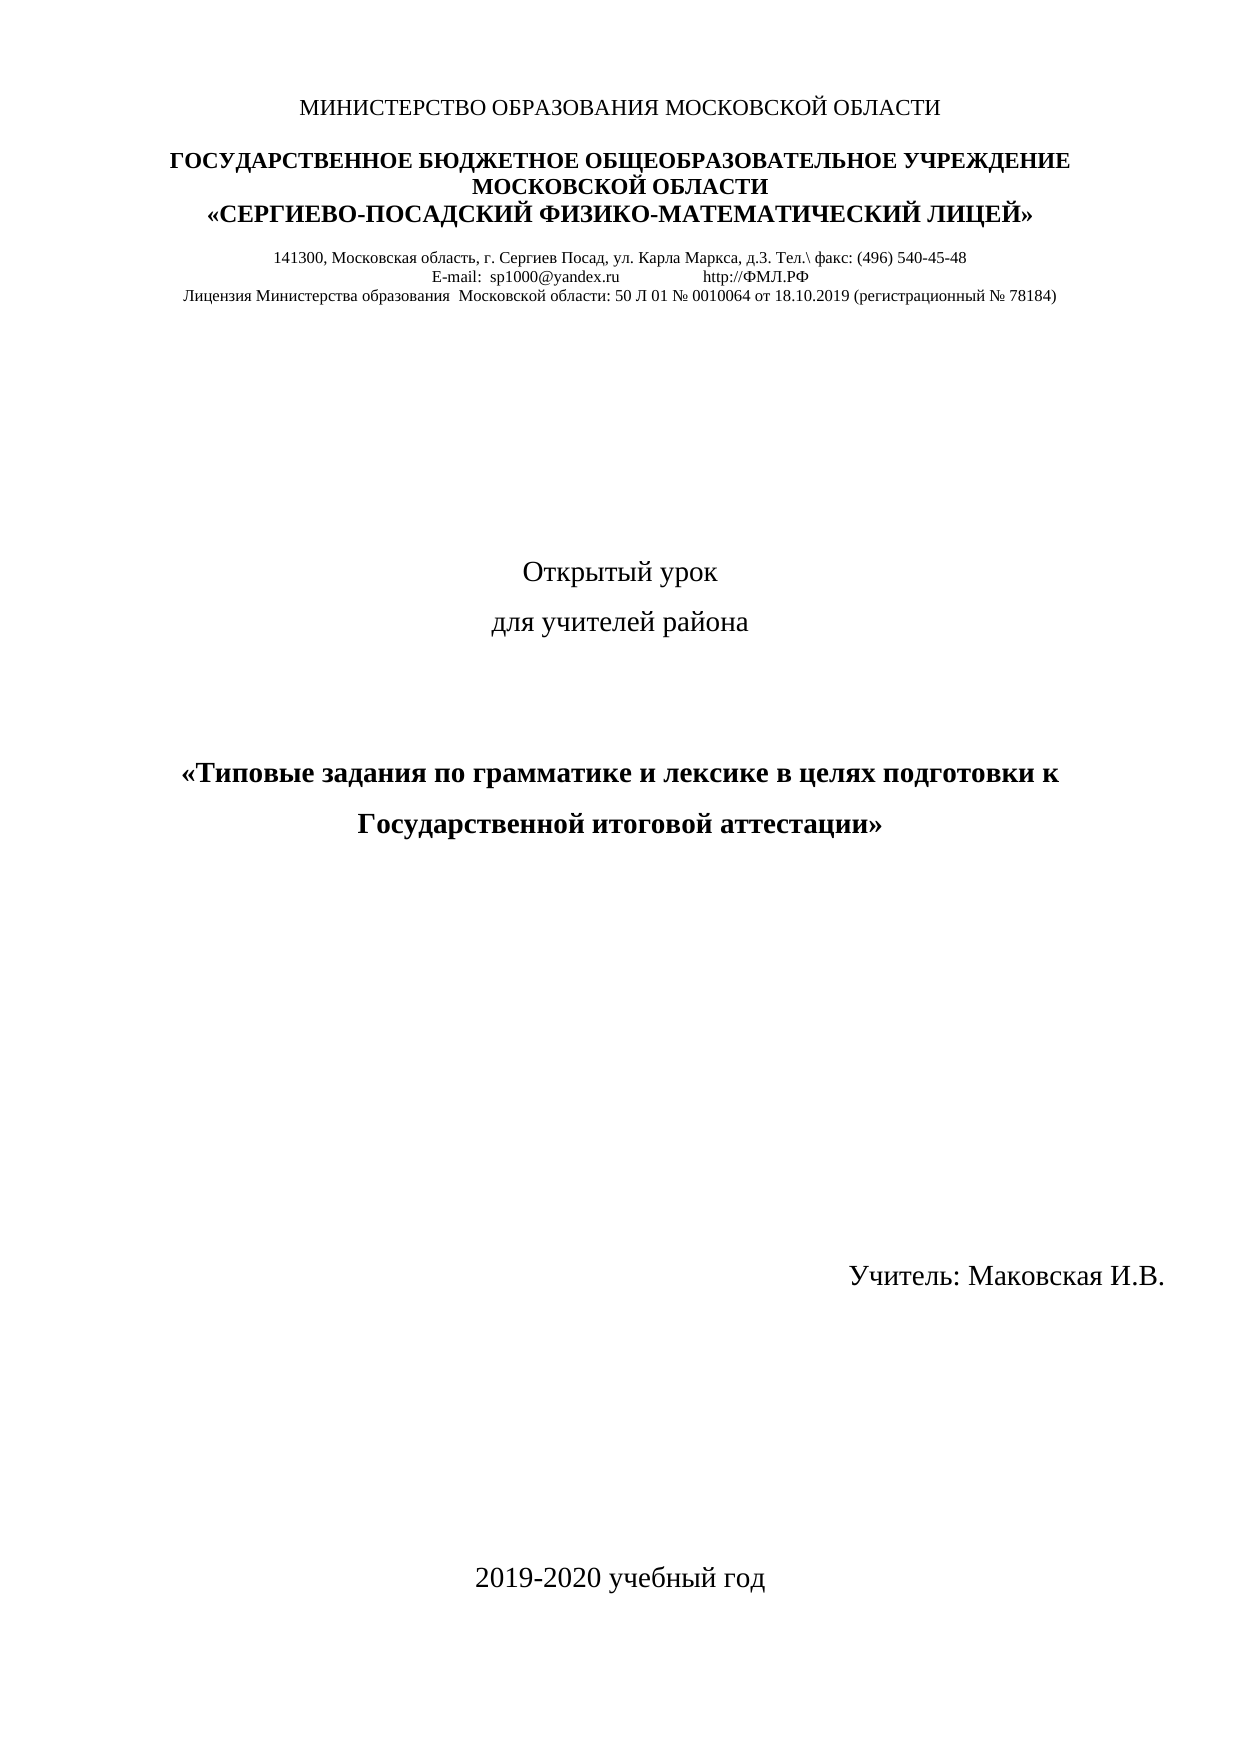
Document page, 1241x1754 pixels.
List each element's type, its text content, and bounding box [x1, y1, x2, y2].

text 141300, Московская область, г. Сергиев Посад, ул. Карла Маркса, д.3. Тел.\ факс: (496) 540-45-48 [75, 247, 1165, 267]
text ГОСУДАРСТВЕННОЕ БЮДЖЕТНОЕ ОБЩЕОБРАЗОВАТЕЛЬНОЕ УЧРЕЖДЕНИЕ [75, 147, 1165, 173]
text МОСКОВСКОЙ ОБЛАСТИ [75, 173, 1165, 199]
text Лицензия Министерства образования Московской области: 50 Л 01 № 0010064 от 18.10.2019 (регистрационный № 78184) [75, 286, 1165, 305]
text Учитель: Маковская И.В. [75, 1258, 1165, 1292]
text «СЕРГИЕВО-ПОСАДСКИЙ ФИЗИКО-МАТЕМАТИЧЕСКИЙ ЛИЦЕЙ» [75, 199, 1165, 228]
text «Типовые задания по грамматике и лексике в целях подготовки к Государственной итоговой аттестации» [75, 755, 1165, 839]
text E-mail: sp1000@yandex.ru http://ФМЛ.РФ [75, 267, 1165, 286]
text для учителей района [75, 604, 1165, 638]
text 2019-2020 учебный год [75, 1560, 1165, 1594]
text Открытый урок [75, 554, 1165, 588]
text МИНИСТЕРСТВО ОБРАЗОВАНИЯ МОСКОВСКОЙ ОБЛАСТИ [75, 94, 1165, 121]
